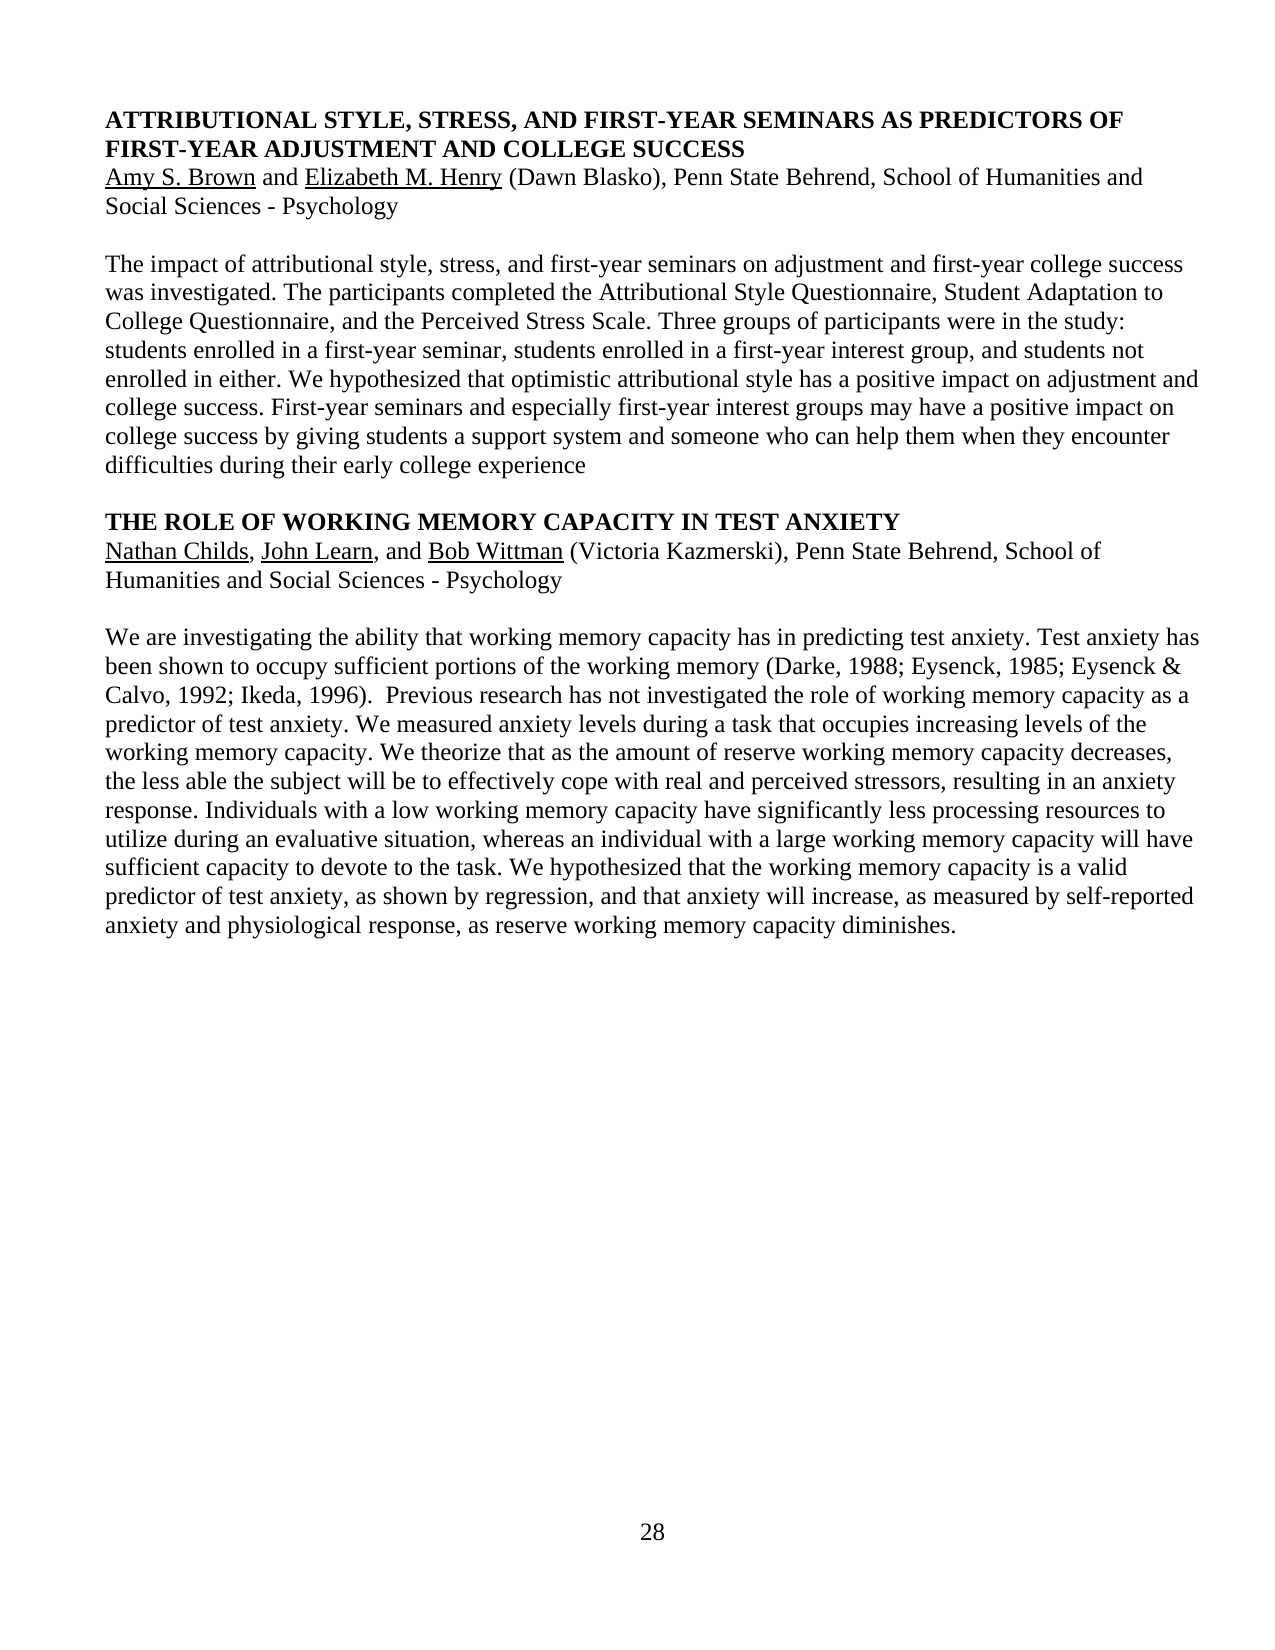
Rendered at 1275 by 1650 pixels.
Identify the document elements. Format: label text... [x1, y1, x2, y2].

text Amy S. Brown and Elizabeth M. Henry (Dawn Blasko), Behrend, and Social Sciences - Psychology [105, 162, 1200, 220]
subtitle ATTRIBUTIONAL STYLE, STRESS, AND FIRST-YEAR SEMINARS AS PREDICTORS OF FIRST-YEAR ADJUSTMENT AND COLLEGE SUCCESS [105, 105, 1200, 162]
subtitle THE ROLE OF WORKING MEMORY CAPACITY IN TEST ANXIETY [105, 507, 1200, 536]
text The impact of attributional style, stress, and first-year seminars on adjustment and first-year college success was investigated. The participants completed the Attributional Style Questionnaire, Student Adaptation to College Questionnaire, and the Perceived Stress Scale. Three groups of participants were in the study: students enrolled in a first-year seminar, students enrolled in a first-year interest group, and students not enrolled in either. We hypothesized that optimistic attributional style has a positive impact on adjustment and college success. First-year seminars and especially first-year interest groups may have a positive impact on college success by giving students a support system and someone who can help them when they encounter difficulties during their early college experience [105, 249, 1200, 479]
text Nathan Childs, John Learn, and Bob Wittman (Victoria Kazmerski), Behrend, School of Humanities and Social Sciences - Psychology [105, 536, 1200, 594]
text We are investigating the ability that working memory capacity has in predicting test anxiety. Test anxiety has been shown to occupy sufficient portions of the working memory (Darke, 1988; Eysenck, 1985; Eysenck & Calvo, 1992; Ikeda, 1996). Previous research has not investigated the role of working memory capacity as a predictor of test anxiety. We measured anxiety levels during a task that occupies increasing levels of the working memory capacity. We theorize that as the amount of reserve working memory capacity decreases, the less able the subject will be to effectively cope with real and perceived stressors, resulting in an anxiety response. Individuals with a low working memory capacity have significantly less processing resources to utilize during an evaluative situation, whereas an individual with a large working memory capacity will have sufficient capacity to devote to the task. We hypothesized that the working memory capacity is a valid predictor of test anxiety, as shown by regression, and that anxiety will increase, as measured by self-reported anxiety and physiological response, as reserve working memory capacity diminishes. [105, 622, 1200, 939]
